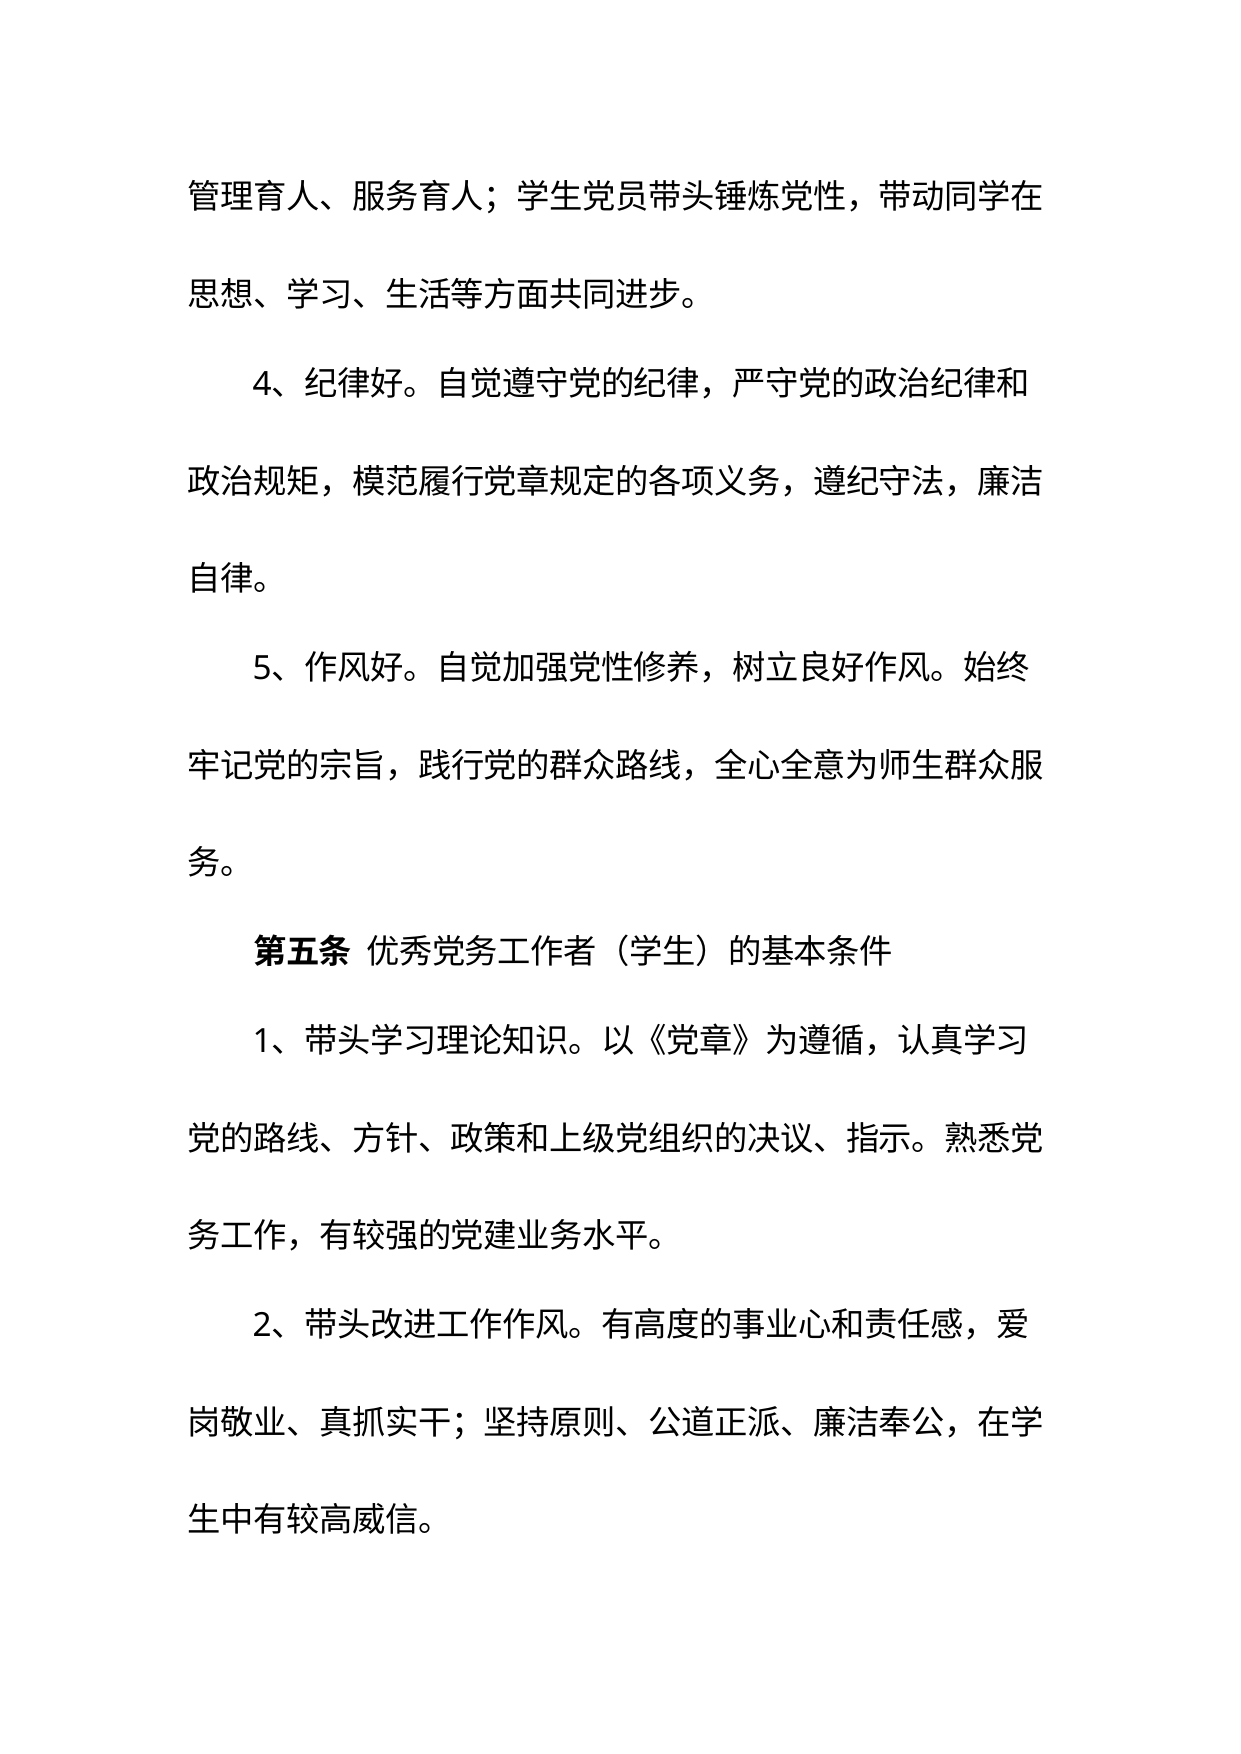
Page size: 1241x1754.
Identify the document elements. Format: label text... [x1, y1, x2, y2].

text 第五条 优秀党务工作者（学生）的基本条件 [187, 917, 1053, 982]
text 4、纪律好。自觉遵守党的纪律，严守党的政治纪律和政治规矩，模范履行党章规定的各项义务，遵纪守法，廉洁自律。 [187, 348, 1053, 608]
text 5、作风好。自觉加强党性修养，树立良好作风。始终牢记党的宗旨，践行党的群众路线，全心全意为师生群众服务。 [187, 633, 1053, 893]
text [187, 162, 1053, 324]
text 2、带头改进工作作风。有高度的事业心和责任感，爱岗敬业、真抓实干；坚持原则、公道正派、廉洁奉公，在学生中有较高威信。 [187, 1290, 1053, 1550]
text 1、带头学习理论知识。以《党章》为遵循，认真学习党的路线、方针、政策和上级党组织的决议、指示。熟悉党务工作，有较强的党建业务水平。 [187, 1006, 1053, 1266]
